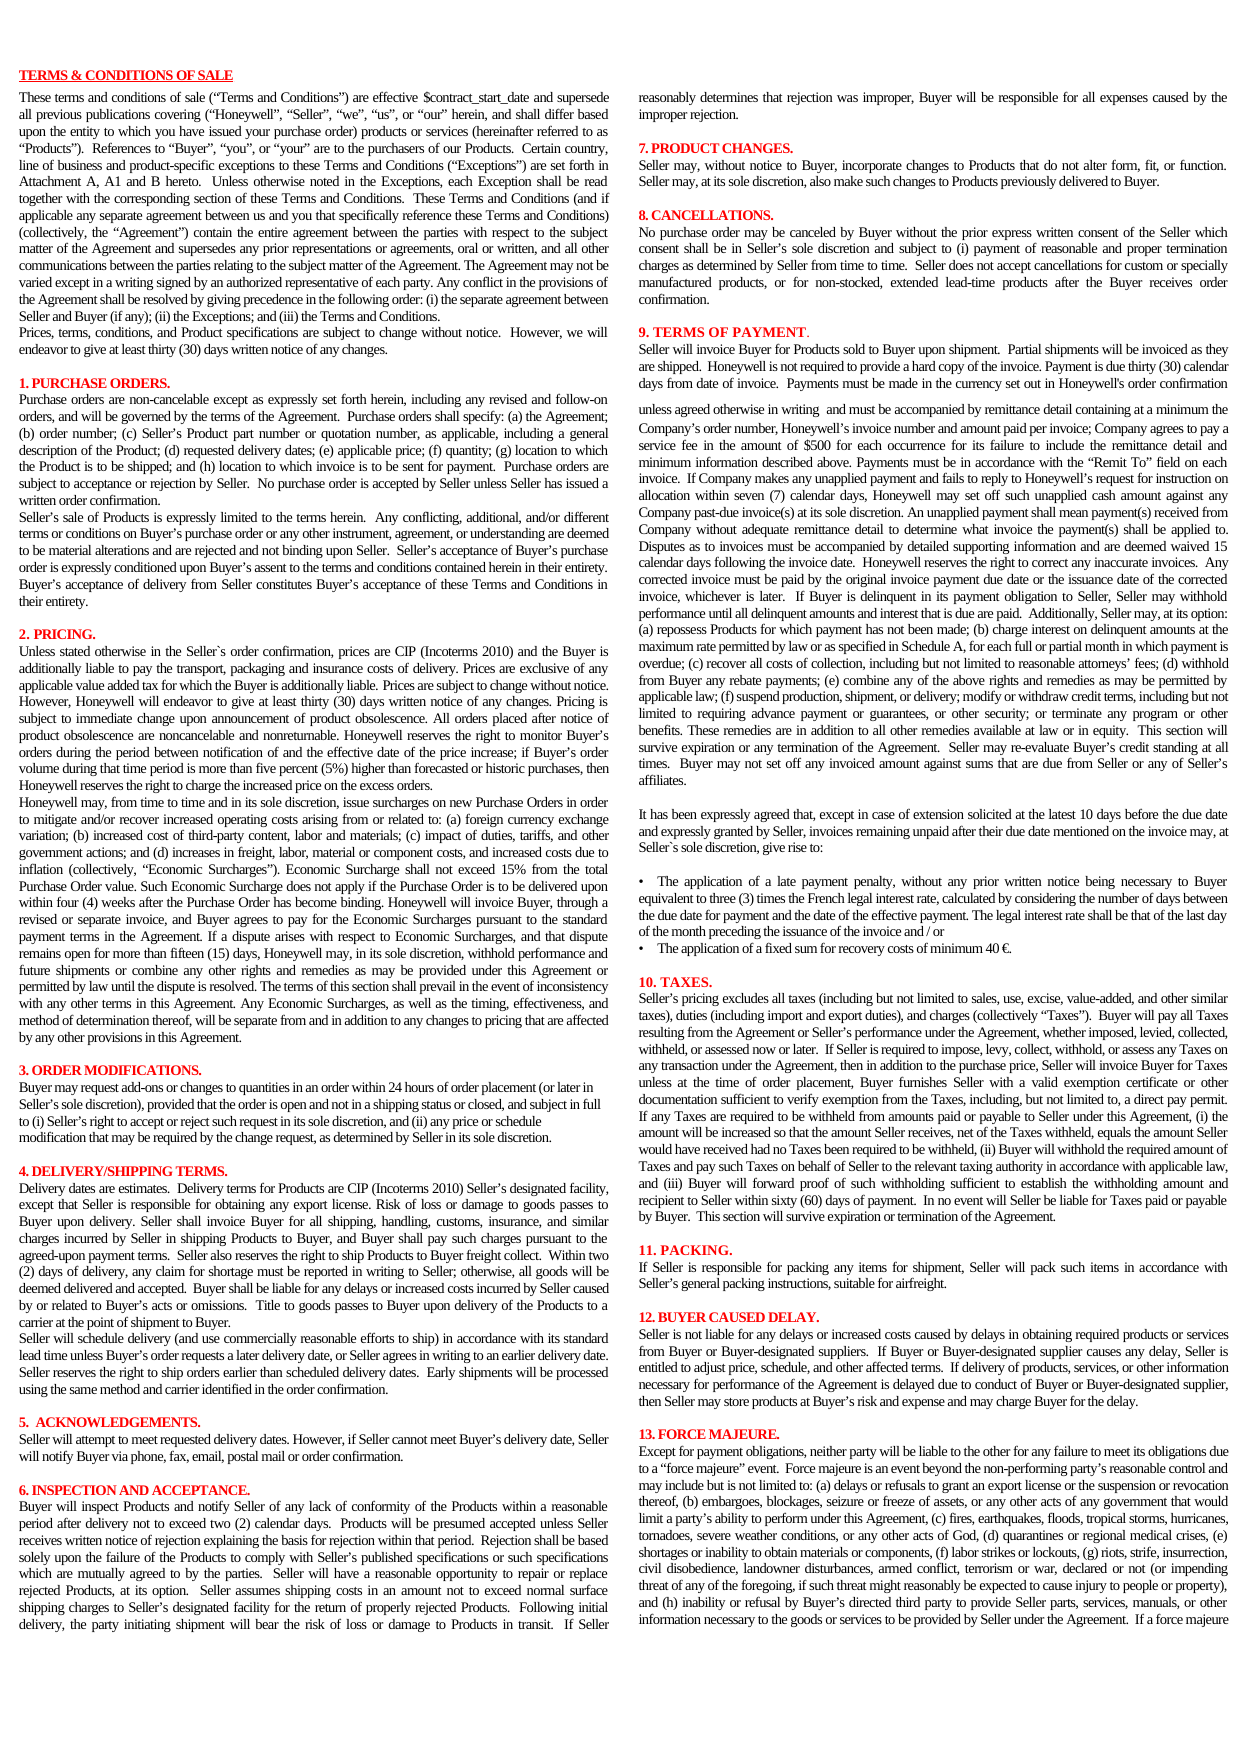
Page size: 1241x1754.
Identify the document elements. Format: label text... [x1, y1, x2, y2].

text 6. INSPECTION AND ACCEPTANCE. [19, 1481, 609, 1498]
text 12. BUYER CAUSED DELAY. [638, 1309, 1229, 1326]
text Delivery dates are estimates. Delivery terms for Products are CIP (Incoterms 2010) Seller’s designated facility, except that Seller is responsible for obtaining any export license. Risk of loss or damage to goods passes to Buyer upon delivery. Seller shall invoice Buyer for all shipping, handling, customs, insurance, and similar charges incurred by Seller in shipping Products to Buyer, and Buyer shall pay such charges pursuant to the agreed-upon payment terms. Seller also reserves the right to ship Products to Buyer freight collect. Within two (2) days of delivery, any claim for shortage must be reported in writing to Seller; otherwise, all goods will be deemed delivered and accepted. Buyer shall be liable for any delays or increased costs incurred by Seller caused by or related to Buyer’s acts or omissions. Title to goods passes to Buyer upon delivery of the Products to a carrier at the point of shipment to Buyer. [19, 1179, 609, 1330]
text Prices, terms, conditions, and Product specifications are subject to change without notice. However, we will endeavor to give at least thirty (30) days written notice of any changes. [19, 324, 609, 358]
text These terms and conditions of sale (“Terms and Conditions”) are effective $contract_start_date and supersede all previous publications covering (“Honeywell”, “Seller”, “we”, “us”, or “our” herein, and shall differ based upon the entity to which you have issued your purchase order) products or services (hereinafter referred to as “Products”). References to “Buyer”, “you”, or “your” are to the purchasers of our Products. Certain country, line of business and product-specific exceptions to these Terms and Conditions (“Exceptions”) are set forth in Attachment A, A1 and B hereto. Unless otherwise noted in the Exceptions, each Exception shall be read together with the corresponding section of these Terms and Conditions. These Terms and Conditions (and if applicable any separate agreement between us and you that specifically reference these Terms and Conditions) (collectively, the “Agreement”) contain the entire agreement between the parties with respect to the subject matter of the Agreement and supersedes any prior representations or agreements, oral or written, and all other communications between the parties relating to the subject matter of the Agreement. The Agreement may not be varied except in a writing signed by an authorized representative of each party. Any conflict in the provisions of the Agreement shall be resolved by giving precedence in the following order: (i) the separate agreement between Seller and Buyer (if any); (ii) the Exceptions; and (iii) the Terms and Conditions. [19, 89, 609, 324]
text 13. FORCE MAJEURE. [638, 1426, 1229, 1443]
text Seller’s sale of Products is expressly limited to the terms herein. Any conflicting, additional, and/or different terms or conditions on Buyer’s purchase order or any other instrument, agreement, or understanding are deemed to be material alterations and are rejected and not binding upon Seller. Seller’s acceptance of Buyer’s purchase order is expressly conditioned upon Buyer’s assent to the terms and conditions contained herein in their entirety. Buyer’s acceptance of delivery from Seller constitutes Buyer’s acceptance of these Terms and Conditions in their entirety. [19, 508, 609, 609]
text Seller is not liable for any delays or increased costs caused by delays in obtaining required products or services from Buyer or Buyer-designated suppliers. If Buyer or Buyer-designated supplier causes any delay, Seller is entitled to adjust price, schedule, and other affected terms. If delivery of products, services, or other information necessary for performance of the Agreement is delayed due to conduct of Buyer or Buyer-designated supplier, then Seller may store products at Buyer’s risk and expense and may charge Buyer for the delay. [638, 1326, 1229, 1409]
text • The application of a late payment penalty, without any prior written notice being necessary to Buyer equivalent to three (3) times the French legal interest rate, calculated by considering the number of days between the due date for payment and the date of the effective payment. The legal interest rate shall be that of the last day of the month preceding the issuance of the invoice and / or [638, 873, 1229, 940]
text 1. PURCHASE ORDERS. [19, 374, 609, 391]
text Buyer will inspect Products and notify Seller of any lack of conformity of the Products within a reasonable period after delivery not to exceed two (2) calendar days. Products will be presumed accepted unless Seller receives written notice of rejection explaining the basis for rejection within that period. Rejection shall be based solely upon the failure of the Products to comply with Seller’s published specifications or such specifications which are mutually agreed to by the parties. Seller will have a reasonable opportunity to repair or replace rejected Products, at its option. Seller assumes shipping costs in an amount not to exceed normal surface shipping charges to Seller’s designated facility for the return of properly rejected Products. Following initial delivery, the party initiating shipment will bear the risk of loss or damage to Products in transit. If Seller reasonably determines that rejection was improper, Buyer will be responsible for all expenses caused by the improper rejection. [19, 1498, 609, 1632]
text 7. PRODUCT CHANGES. [638, 139, 1229, 156]
subtitle TERMS & CONDITIONS OF SALE [19, 66, 1229, 83]
text 5. ACKNOWLEDGEMENTS. [19, 1414, 609, 1431]
text No purchase order may be canceled by Buyer without the prior express written consent of the Seller which consent shall be in Seller’s sole discretion and subject to (i) payment of reasonable and proper termination charges as determined by Seller from time to time. Seller does not accept cancellations for custom or specially manufactured products, or for non-stocked, extended lead-time products after the Buyer receives order confirmation. [638, 223, 1229, 307]
text Unless stated otherwise in the Seller`s order confirmation, prices are CIP (Incoterms 2010) and the Buyer is additionally liable to pay the transport, packaging and insurance costs of delivery. Prices are exclusive of any applicable value added tax for which the Buyer is additionally liable. Prices are subject to change without notice. However, Honeywell will endeavor to give at least thirty (30) days written notice of any changes. Pricing is subject to immediate change upon announcement of product obsolescence. All orders placed after notice of product obsolescence are noncancelable and nonreturnable. Honeywell reserves the right to monitor Buyer’s orders during the period between notification of and the effective date of the price increase; if Buyer’s order volume during that time period is more than five percent (5%) higher than forecasted or historic purchases, then Honeywell reserves the right to charge the increased price on the excess orders. [19, 643, 609, 794]
text Seller will invoice Buyer for Products sold to Buyer upon shipment. Partial shipments will be invoiced as they are shipped. Honeywell is not required to provide a hard copy of the invoice. Payment is due thirty (30) calendar days from date of invoice. Payments must be made in the currency set out in Honeywell's order confirmation unless agreed otherwise in writing and must be accompanied by remittance detail containing at a minimum the Company’s order number, Honeywell’s invoice number and amount paid per invoice; Company agrees to pay a service fee in the amount of $500 for each occurrence for its failure to include the remittance detail and minimum information described above. Payments must be in accordance with the “Remit To” field on each invoice. If Company makes any unapplied payment and fails to reply to Honeywell’s request for instruction on allocation within seven (7) calendar days, Honeywell may set off such unapplied cash amount against any Company past-due invoice(s) at its sole discretion. An unapplied payment shall mean payment(s) received from Company without adequate remittance detail to determine what invoice the payment(s) shall be applied to. Disputes as to invoices must be accompanied by detailed supporting information and are deemed waived 15 calendar days following the invoice date. Honeywell reserves the right to correct any inaccurate invoices. Any corrected invoice must be paid by the original invoice payment due date or the issuance date of the corrected invoice, whichever is later. If Buyer is delinquent in its payment obligation to Seller, Seller may withhold performance until all delinquent amounts and interest that is due are paid. Additionally, Seller may, at its option: (a) repossess Products for which payment has not been made; (b) charge interest on delinquent amounts at the maximum rate permitted by law or as specified in Schedule A, for each full or partial month in which payment is overdue; (c) recover all costs of collection, including but not limited to reasonable attorneys’ fees; (d) withhold from Buyer any rebate payments; (e) combine any of the above rights and remedies as may be permitted by applicable law; (f) suspend production, shipment, or delivery; modify or withdraw credit terms, including but not limited to requiring advance payment or guarantees, or other security; or terminate any program or other benefits. These remedies are in addition to all other remedies available at law or in equity. This section will survive expiration or any termination of the Agreement. Seller may re-evaluate Buyer’s credit standing at all times. Buyer may not set off any invoiced amount against sums that are due from Seller or any of Seller’s affiliates. [638, 341, 1229, 789]
text 9. TERMS OF PAYMENT. [638, 324, 1229, 341]
text 4. DELIVERY/SHIPPING TERMS. [19, 1163, 609, 1179]
text 10. TAXES. [638, 973, 1229, 990]
text Honeywell may, from time to time and in its sole discretion, issue surcharges on new Purchase Orders in order to mitigate and/or recover increased operating costs arising from or related to: (a) foreign currency exchange variation; (b) increased cost of third-party content, labor and materials; (c) impact of duties, tariffs, and other government actions; and (d) increases in freight, labor, material or component costs, and increased costs due to inflation (collectively, “Economic Surcharges”). Economic Surcharge shall not exceed 15% from the total Purchase Order value. Such Economic Surcharge does not apply if the Purchase Order is to be delivered upon within four (4) weeks after the Purchase Order has become binding. Honeywell will invoice Buyer, through a revised or separate invoice, and Buyer agrees to pay for the Economic Surcharges pursuant to the standard payment terms in the Agreement. If a dispute arises with respect to Economic Surcharges, and that dispute remains open for more than fifteen (15) days, Honeywell may, in its sole discretion, withhold performance and future shipments or combine any other rights and remedies as may be provided under this Agreement or permitted by law until the dispute is resolved. The terms of this section shall prevail in the event of inconsistency with any other terms in this Agreement. Any Economic Surcharges, as well as the timing, effectiveness, and method of determination thereof, will be separate from and in addition to any changes to pricing that are affected by any other provisions in this Agreement. [19, 794, 609, 1045]
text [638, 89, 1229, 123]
text If Seller is responsible for packing any items for shipment, Seller will pack such items in accordance with Seller’s general packing instructions, suitable for airfreight. [638, 1258, 1229, 1292]
text Seller will schedule delivery (and use commercially reasonable efforts to ship) in accordance with its standard lead time unless Buyer’s order requests a later delivery date, or Seller agrees in writing to an earlier delivery date. Seller reserves the right to ship orders earlier than scheduled delivery dates. Early shipments will be processed using the same method and carrier identified in the order confirmation. [19, 1330, 609, 1397]
text Seller may, without notice to Buyer, incorporate changes to Products that do not alter form, fit, or function. Seller may, at its sole discretion, also make such changes to Products previously delivered to Buyer. [638, 156, 1229, 190]
text It has been expressly agreed that, except in case of extension solicited at the latest 10 days before the due date and expressly granted by Seller, invoices remaining unpaid after their due date mentioned on the invoice may, at Seller`s sole discretion, give rise to: [638, 806, 1229, 856]
text Seller’s pricing excludes all taxes (including but not limited to sales, use, excise, value-added, and other similar taxes), duties (including import and export duties), and charges (collectively “Taxes”). Buyer will pay all Taxes resulting from the Agreement or Seller’s performance under the Agreement, whether imposed, levied, collected, withheld, or assessed now or later. If Seller is required to impose, levy, collect, withhold, or assess any Taxes on any transaction under the Agreement, then in addition to the purchase price, Seller will invoice Buyer for Taxes unless at the time of order placement, Buyer furnishes Seller with a valid exemption certificate or other documentation sufficient to verify exemption from the Taxes, including, but not limited to, a direct pay permit. If any Taxes are required to be withheld from amounts paid or payable to Seller under this Agreement, (i) the amount will be increased so that the amount Seller receives, net of the Taxes withheld, equals the amount Seller would have received had no Taxes been required to be withheld, (ii) Buyer will withhold the required amount of Taxes and pay such Taxes on behalf of Seller to the relevant taxing authority in accordance with applicable law, and (iii) Buyer will forward proof of such withholding sufficient to establish the withholding amount and recipient to Seller within sixty (60) days of payment. In no event will Seller be liable for Taxes paid or payable by Buyer. This section will survive expiration or termination of the Agreement. [638, 990, 1229, 1225]
text Buyer may request add-ons or changes to quantities in an order within 24 hours of order placement (or later in Seller’s sole discretion), provided that the order is open and not in a shipping status or closed, and subject in full to (i) Seller’s right to accept or reject such request in its sole discretion, and (ii) any price or schedule modification that may be required by the change request, as determined by Seller in its sole discretion. [19, 1079, 609, 1146]
text Seller will attempt to meet requested delivery dates. However, if Seller cannot meet Buyer’s delivery date, Seller will notify Buyer via phone, fax, email, postal mail or order confirmation. [19, 1431, 609, 1464]
text 8. CANCELLATIONS. [638, 207, 1229, 223]
text Purchase orders are non-cancelable except as expressly set forth herein, including any revised and follow-on orders, and will be governed by the terms of the Agreement. Purchase orders shall specify: (a) the Agreement; (b) order number; (c) Seller’s Product part number or quotation number, as applicable, including a general description of the Product; (d) requested delivery dates; (e) applicable price; (f) quantity; (g) location to which the Product is to be shipped; and (h) location to which invoice is to be sent for payment. Purchase orders are subject to acceptance or rejection by Seller. No purchase order is accepted by Seller unless Seller has issued a written order confirmation. [19, 391, 609, 508]
text 11. PACKING. [638, 1242, 1229, 1258]
text 2. PRICING. [19, 626, 609, 643]
text • The application of a fixed sum for recovery costs of minimum 40 €. [638, 940, 1229, 957]
text 3. ORDER MODIFICATIONS. [19, 1062, 609, 1079]
